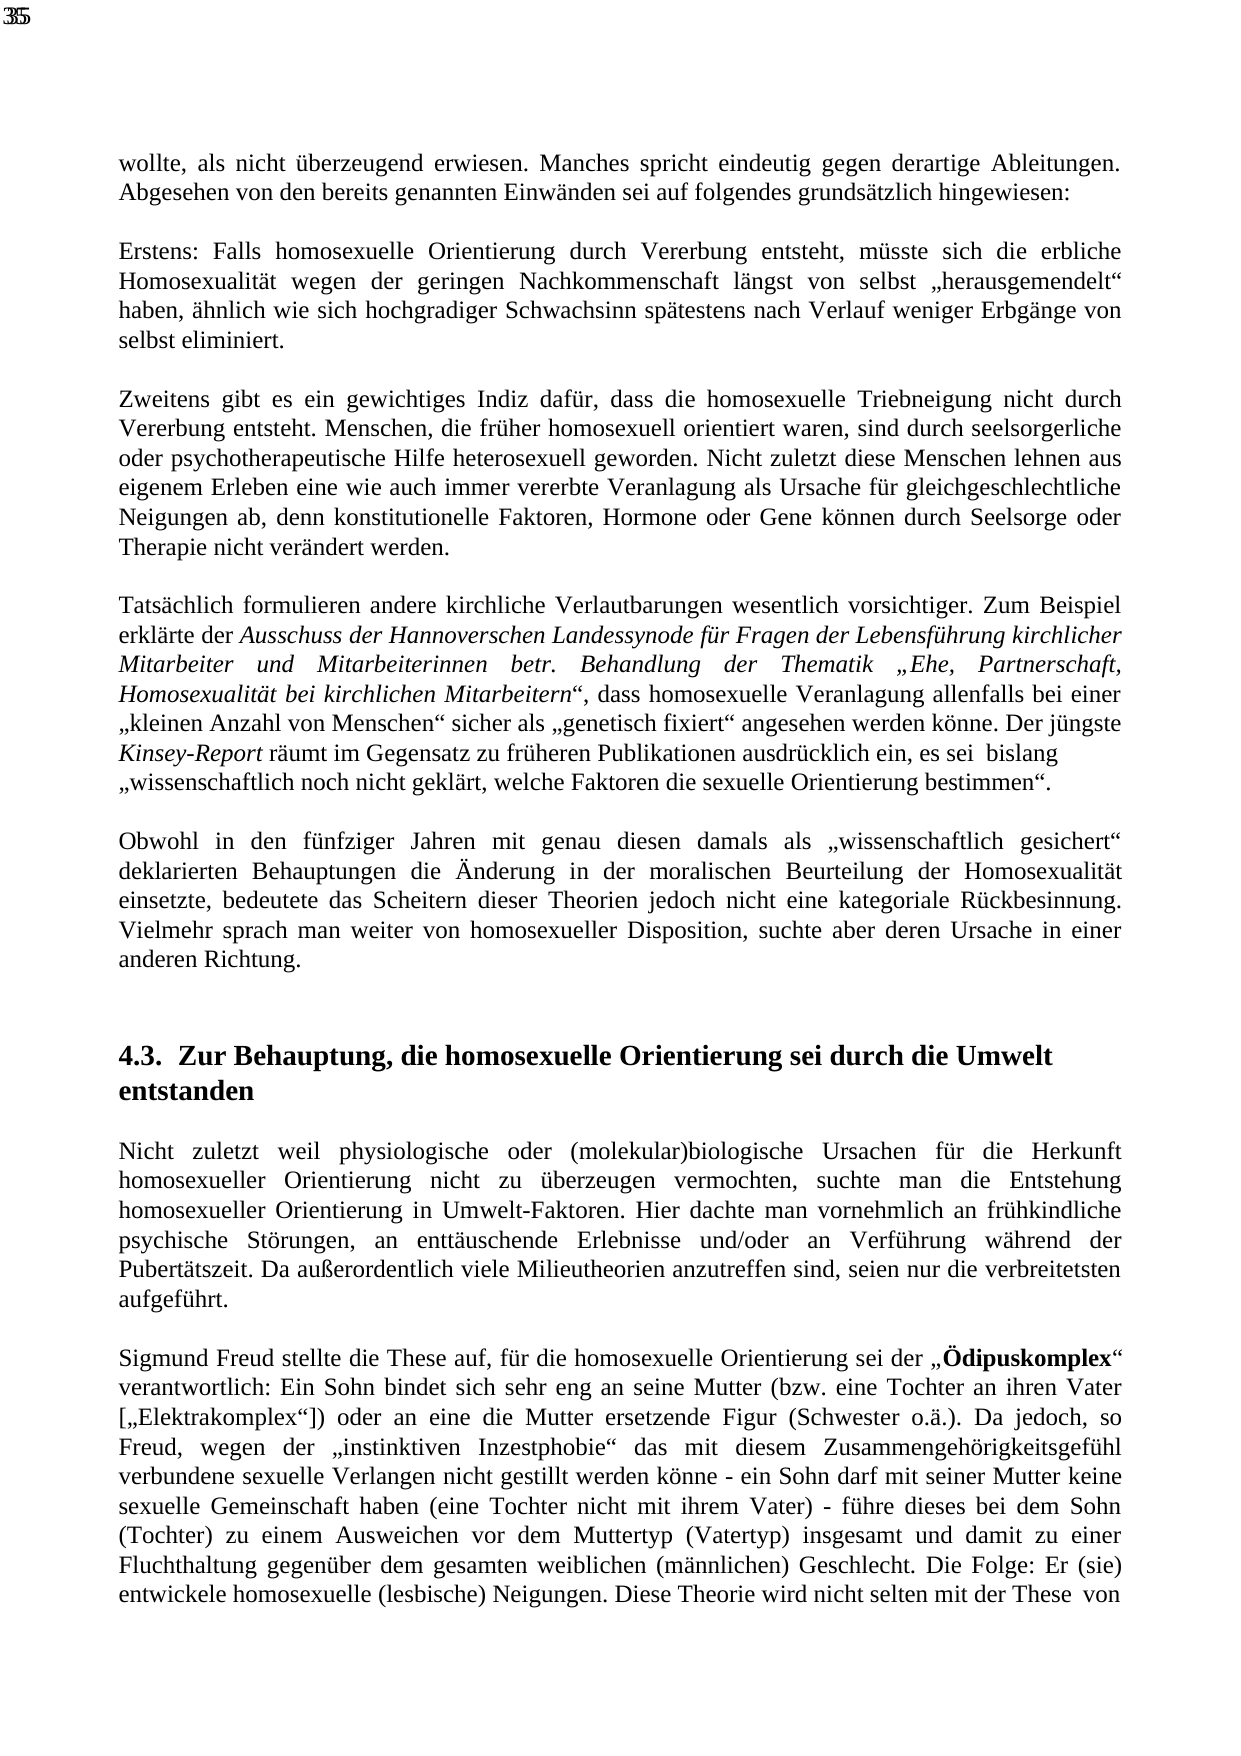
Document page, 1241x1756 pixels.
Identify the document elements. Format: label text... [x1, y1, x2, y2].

text Obwohl in den fünfziger Jahren mit genau diesen damals als „wissenschaftlich gesichert“ deklarierten Behauptungen die Änderung in der moralischen Beurteilung der Homosexualität einsetzte, bedeutete das Scheitern dieser Theorien jedoch nicht eine kategoriale Rückbesinnung. Vielmehr sprach man weiter von homosexueller Disposition, suchte aber deren Ursache in einer anderen Richtung. [118, 826, 1123, 973]
text Erstens: Falls homosexuelle Orientierung durch Vererbung entsteht, müsste sich die erbliche Homosexualität wegen der geringen Nachkommenschaft längst von selbst „herausgemendelt“ haben, ähnlich wie sich hochgradiger Schwachsinn spätestens nach Verlauf weniger Erbgänge von selbst eliminiert. [118, 236, 1123, 354]
text „wissenschaftlich noch nicht geklärt, welche Faktoren die sexuelle Orientierung bestimmen“. [118, 767, 1134, 796]
text Nicht zuletzt weil physiologische oder (molekular)biologische Ursachen für die Herkunft homosexueller Orientierung nicht zu überzeugen vermochten, suchte man die Entstehung homosexueller Orientierung in Umwelt-Faktoren. Hier dachte man vornehmlich an frühkindliche psychische Störungen, an enttäuschende Erlebnisse und/oder an Verführung während der Pubertätszeit. Da außerordentlich viele Milieutheorien anzutreffen sind, seien nur die verbreitetsten aufgeführt. [118, 1136, 1122, 1313]
text „kleinen Anzahl von Menschen“ sicher als „genetisch fixiert“ angesehen werden könne. Der jüngste [118, 708, 1134, 737]
text Zweitens gibt es ein gewichtiges Indiz dafür, dass die homosexuelle Triebneigung nicht durch Vererbung entsteht. Menschen, die früher homosexuell orientiert waren, sind durch seelsorgerliche oder psychotherapeutische Hilfe heterosexuell geworden. Nicht zuletzt diese Menschen lehnen aus eigenem Erleben eine wie auch immer vererbte Veranlagung als Ursache für gleichgeschlechtliche Neigungen ab, denn konstitutionelle Faktoren, Hormone oder Gene können durch Seelsorge oder Therapie nicht verändert werden. [118, 384, 1122, 560]
text Sigmund Freud stellte die These auf, für die homosexuelle Orientierung sei der „Ödipuskomplex“ verantwortlich: Ein Sohn bindet sich sehr eng an seine Mutter (bzw. eine Tochter an ihren Vater [„Elektrakomplex“]) oder an eine die Mutter ersetzende Figur (Schwester o.ä.). Da jedoch, so Freud, wegen der „instinktiven Inzestphobie“ das mit diesem Zusammengehörigkeitsgefühl verbundene sexuelle Verlangen nicht gestillt werden könne - ein Sohn darf mit seiner Mutter keine sexuelle Gemeinschaft haben (eine Tochter nicht mit ihrem Vater) - führe dieses bei dem Sohn (Tochter) zu einem Ausweichen vor dem Muttertyp (Vatertyp) insgesamt und damit zu einer Fluchthaltung gegenüber dem gesamten weiblichen (männlichen) Geschlecht. Die Folge: Er (sie) entwickele homosexuelle (lesbische) Neigungen. Diese Theorie wird nicht selten mit der These von [118, 1343, 1123, 1608]
text Kinsey-Report räumt im Gegensatz zu früheren Publikationen ausdrücklich ein, es sei bislang [118, 738, 1134, 766]
text wollte, als nicht überzeugend erwiesen. Manches spricht eindeutig gegen derartige Ableitungen. Abgesehen von den bereits genannten Einwänden sei auf folgendes grundsätzlich hingewiesen: [118, 148, 1122, 206]
text Tatsächlich formulieren andere kirchliche Verlautbarungen wesentlich vorsichtiger. Zum Beispiel erklärte der Ausschuss der Hannoverschen Landessynode für Fragen der Lebensführung kirchlicher Mitarbeiter und Mitarbeiterinnen betr. Behandlung der Thematik „Ehe, Partnerschaft, Homosexualität bei kirchlichen Mitarbeitern“, dass homosexuelle Veranlagung allenfalls bei einer [118, 590, 1122, 708]
subtitle Zur Behauptung, die homosexuelle Orientierung sei durch die Umwelt entstanden [118, 1038, 1122, 1106]
